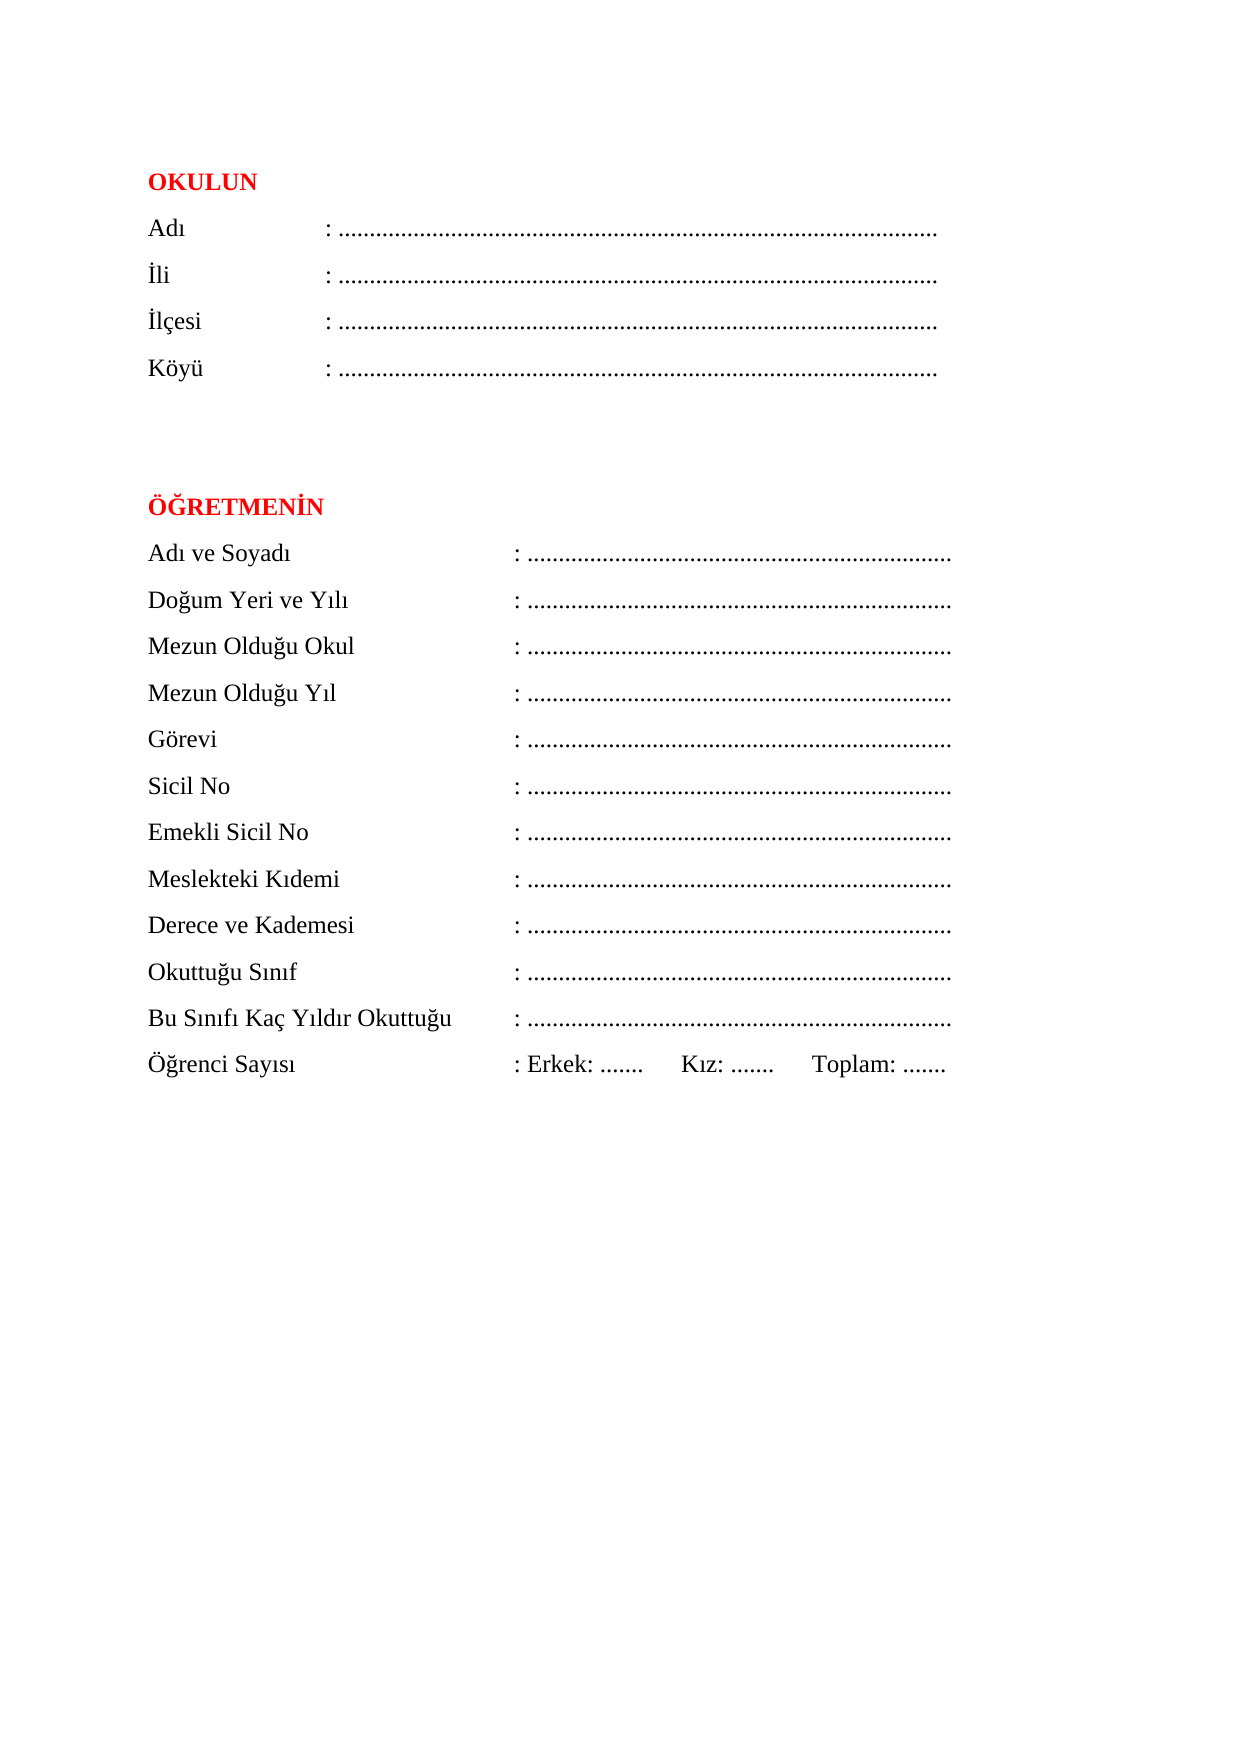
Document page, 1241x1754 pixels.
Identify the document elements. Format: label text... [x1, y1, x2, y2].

text Sicil No : .................................................................... [148, 771, 1093, 799]
text ÖĞRETMENİN [148, 492, 1093, 521]
text Okuttuğu Sınıf : .................................................................... [148, 957, 1093, 985]
text İlçesi : ................................................................................................ [148, 306, 1093, 335]
text Mezun Olduğu Okul : .................................................................... [148, 631, 1093, 660]
text Mezun Olduğu Yıl : .................................................................... [148, 678, 1093, 707]
text OKULUN [148, 167, 1093, 196]
text Adı ve Soyadı : .................................................................... [148, 538, 1093, 567]
text Öğrenci Sayısı : Erkek: ....... Kız: ....... Toplam: ....... [148, 1049, 1093, 1078]
text Görevi : .................................................................... [148, 724, 1093, 753]
text Doğum Yeri ve Yılı : .................................................................... [148, 585, 1093, 614]
text Köyü : ................................................................................................ [148, 353, 1093, 381]
text Derece ve Kademesi : .................................................................... [148, 910, 1093, 939]
text Emekli Sicil No : .................................................................... [148, 817, 1093, 846]
text Bu Sınıfı Kaç Yıldır Okuttuğu : .................................................................... [148, 1003, 1093, 1032]
text İli : ................................................................................................ [148, 260, 1093, 288]
text Meslekteki Kıdemi : .................................................................... [148, 864, 1093, 892]
text Adı : ................................................................................................ [148, 213, 1093, 242]
